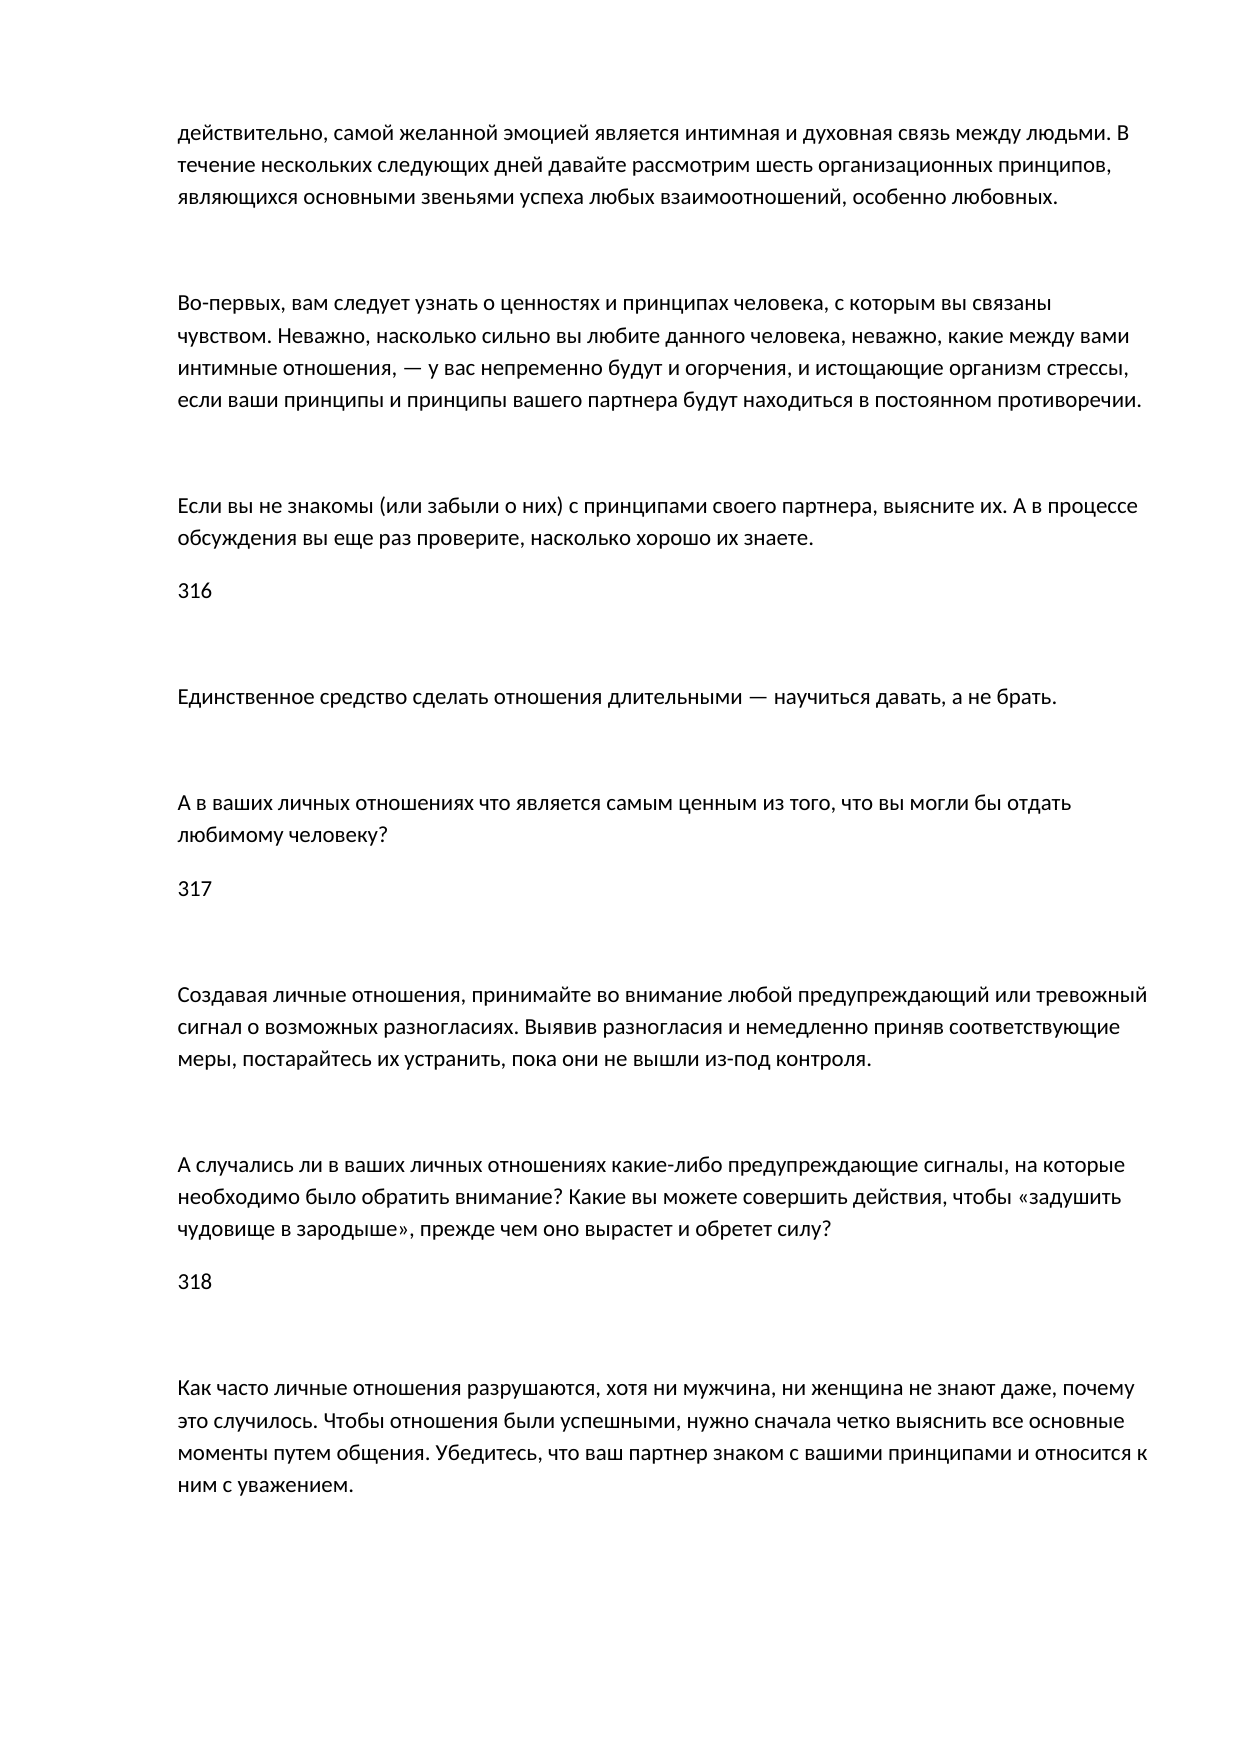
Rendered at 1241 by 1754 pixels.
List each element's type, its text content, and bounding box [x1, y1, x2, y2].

text Во-первых, вам следует узнать о ценностях и принципах человека, с которым вы связаны чувством. Неважно, насколько сильно вы любите данного человека, неважно, какие между вами интимные отношения, — у вас непременно будут и огорчения, и истощающие организм стрессы, если ваши принципы и принципы вашего партнера будут находиться в постоянном противоречии. [177, 288, 1152, 413]
text А в ваших личных отношениях что является самым ценным из того, что вы могли бы отдать любимому человеку? [177, 788, 1152, 849]
text 318 [177, 1267, 1152, 1296]
text 317 [177, 874, 1152, 902]
text А случались ли в ваших личных отношениях какие-либо предупреждающие сигналы, на которые необходимо было обратить внимание? Какие вы можете совершить действия, чтобы «задушить чудовище в зародыше», прежде чем оно вырастет и обретет силу? [177, 1150, 1152, 1242]
text Единственное средство сделать отношения длительными — научиться давать, а не брать. [177, 682, 1152, 710]
text 316 [177, 576, 1152, 604]
text Создавая личные отношения, принимайте во внимание любой предупреждающий или тревожный сигнал о возможных разногласиях. Выявив разногласия и немедленно приняв соответствующие меры, постарайтесь их устранить, пока они не вышли из-под контроля. [177, 980, 1152, 1072]
text Если вы не знакомы (или забыли о них) с принципами своего партнера, выясните их. А в процессе обсуждения вы еще раз проверите, насколько хорошо их знаете. [177, 491, 1152, 551]
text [177, 118, 1152, 211]
text Как часто личные отношения разрушаются, хотя ни мужчина, ни женщина не знают даже, почему это случилось. Чтобы отношения были успешными, нужно сначала четко выяснить все основные моменты путем общения. Убедитесь, что ваш партнер знаком с вашими принципами и относится к ним с уважением. [177, 1373, 1152, 1498]
